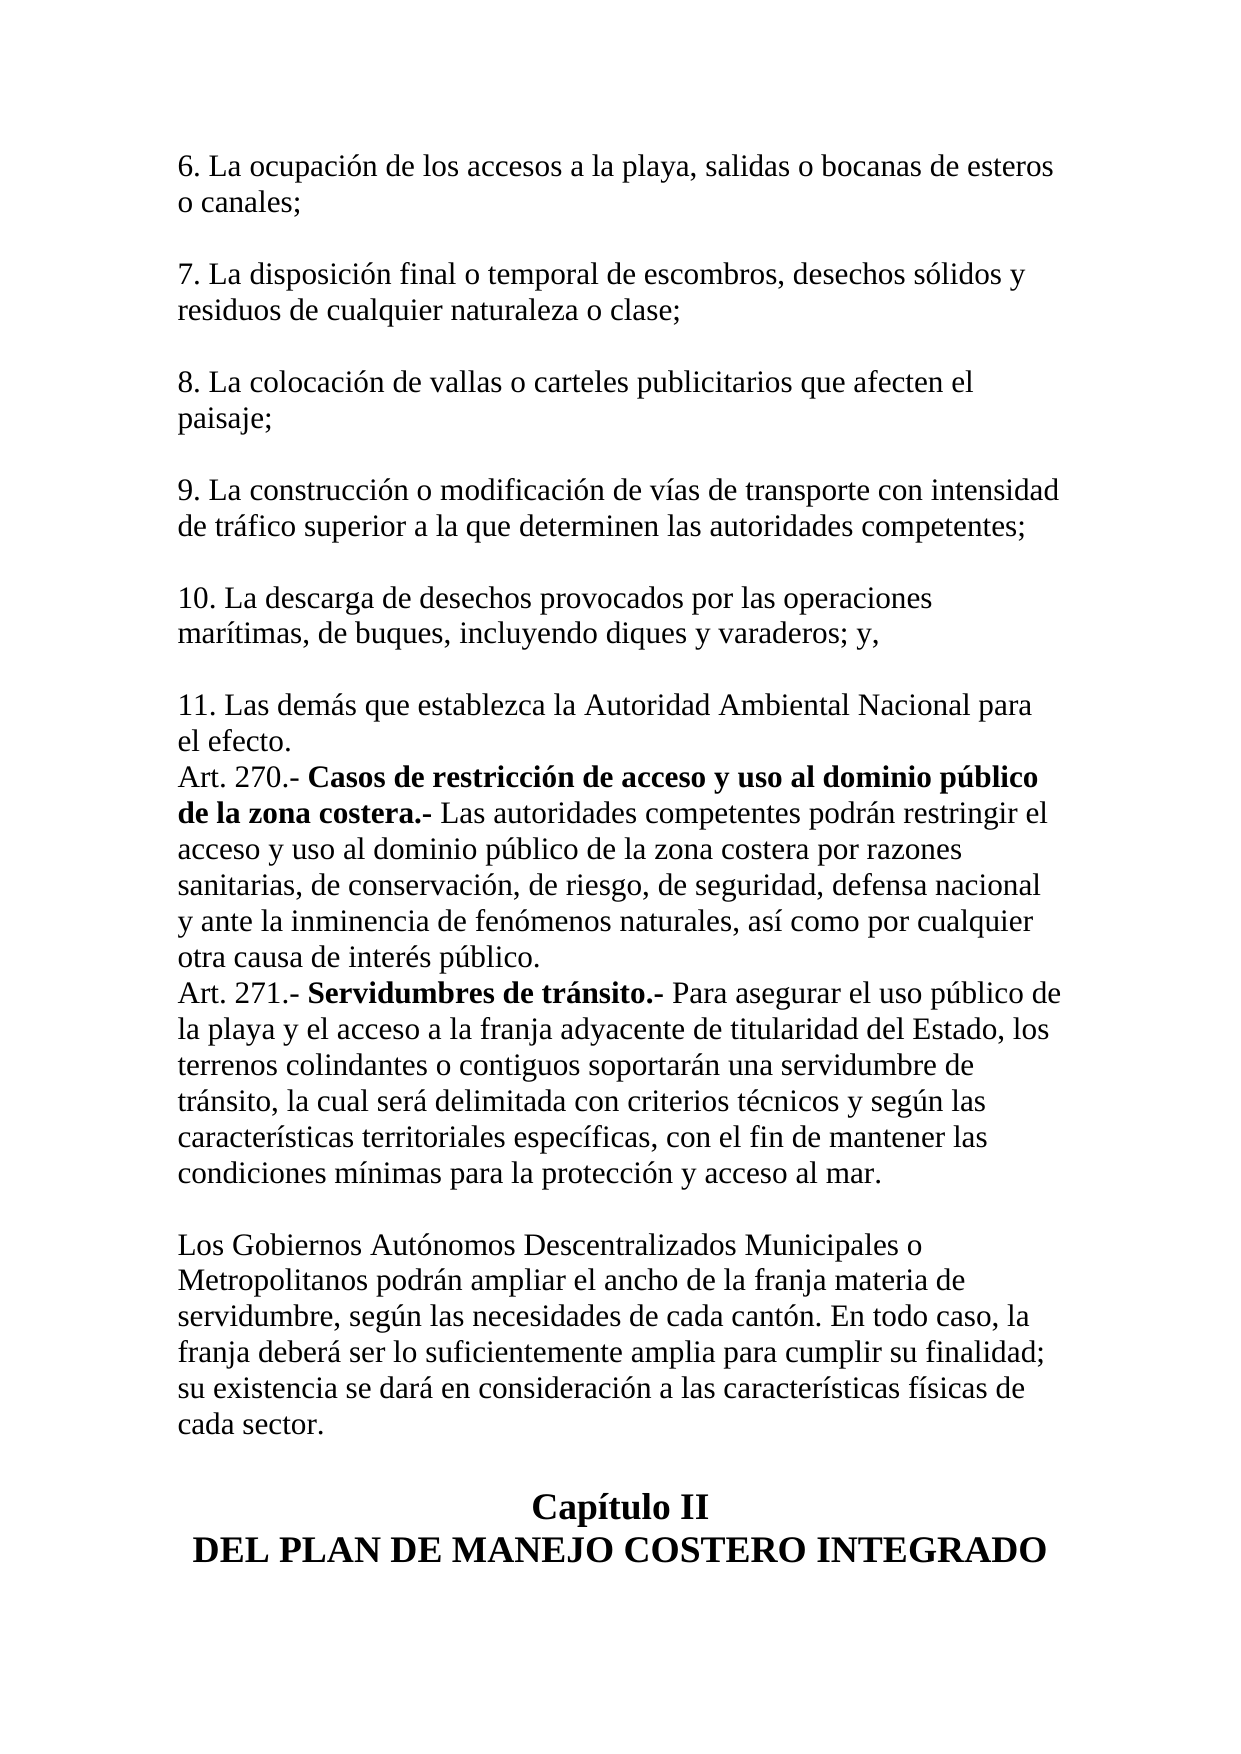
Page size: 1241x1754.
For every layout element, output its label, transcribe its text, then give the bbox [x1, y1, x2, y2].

text Capítulo II DEL PLAN DE MANEJO COSTERO INTEGRADO [177, 1441, 1063, 1571]
text Art. 271.- Servidumbres de tránsito.- Para asegurar el uso público de la playa y el acceso a la franja adyacente de titularidad del Estado, los terrenos colindantes o contiguos soportarán una servidumbre de tránsito, la cual será delimitada con criterios técnicos y según las características territoriales específicas, con el fin de mantener las condiciones mínimas para la protección y acceso al mar. Los Gobiernos Autónomos Descentralizados Municipales o Metropolitanos podrán ampliar el ancho de la franja materia de servidumbre, según las necesidades de cada cantón. En todo caso, la franja deberá ser lo suficientemente amplia para cumplir su finalidad; su existencia se dará en consideración a las características físicas de cada sector. [177, 974, 1063, 1441]
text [177, 148, 1063, 758]
text Art. 270.- Casos de restricción de acceso y uso al dominio público de la zona costera.- Las autoridades competentes podrán restringir el acceso y uso al dominio público de la zona costera por razones sanitarias, de conservación, de riesgo, de seguridad, defensa nacional y ante la inminencia de fenómenos naturales, así como por cualquier otra causa de interés público. [177, 758, 1063, 974]
